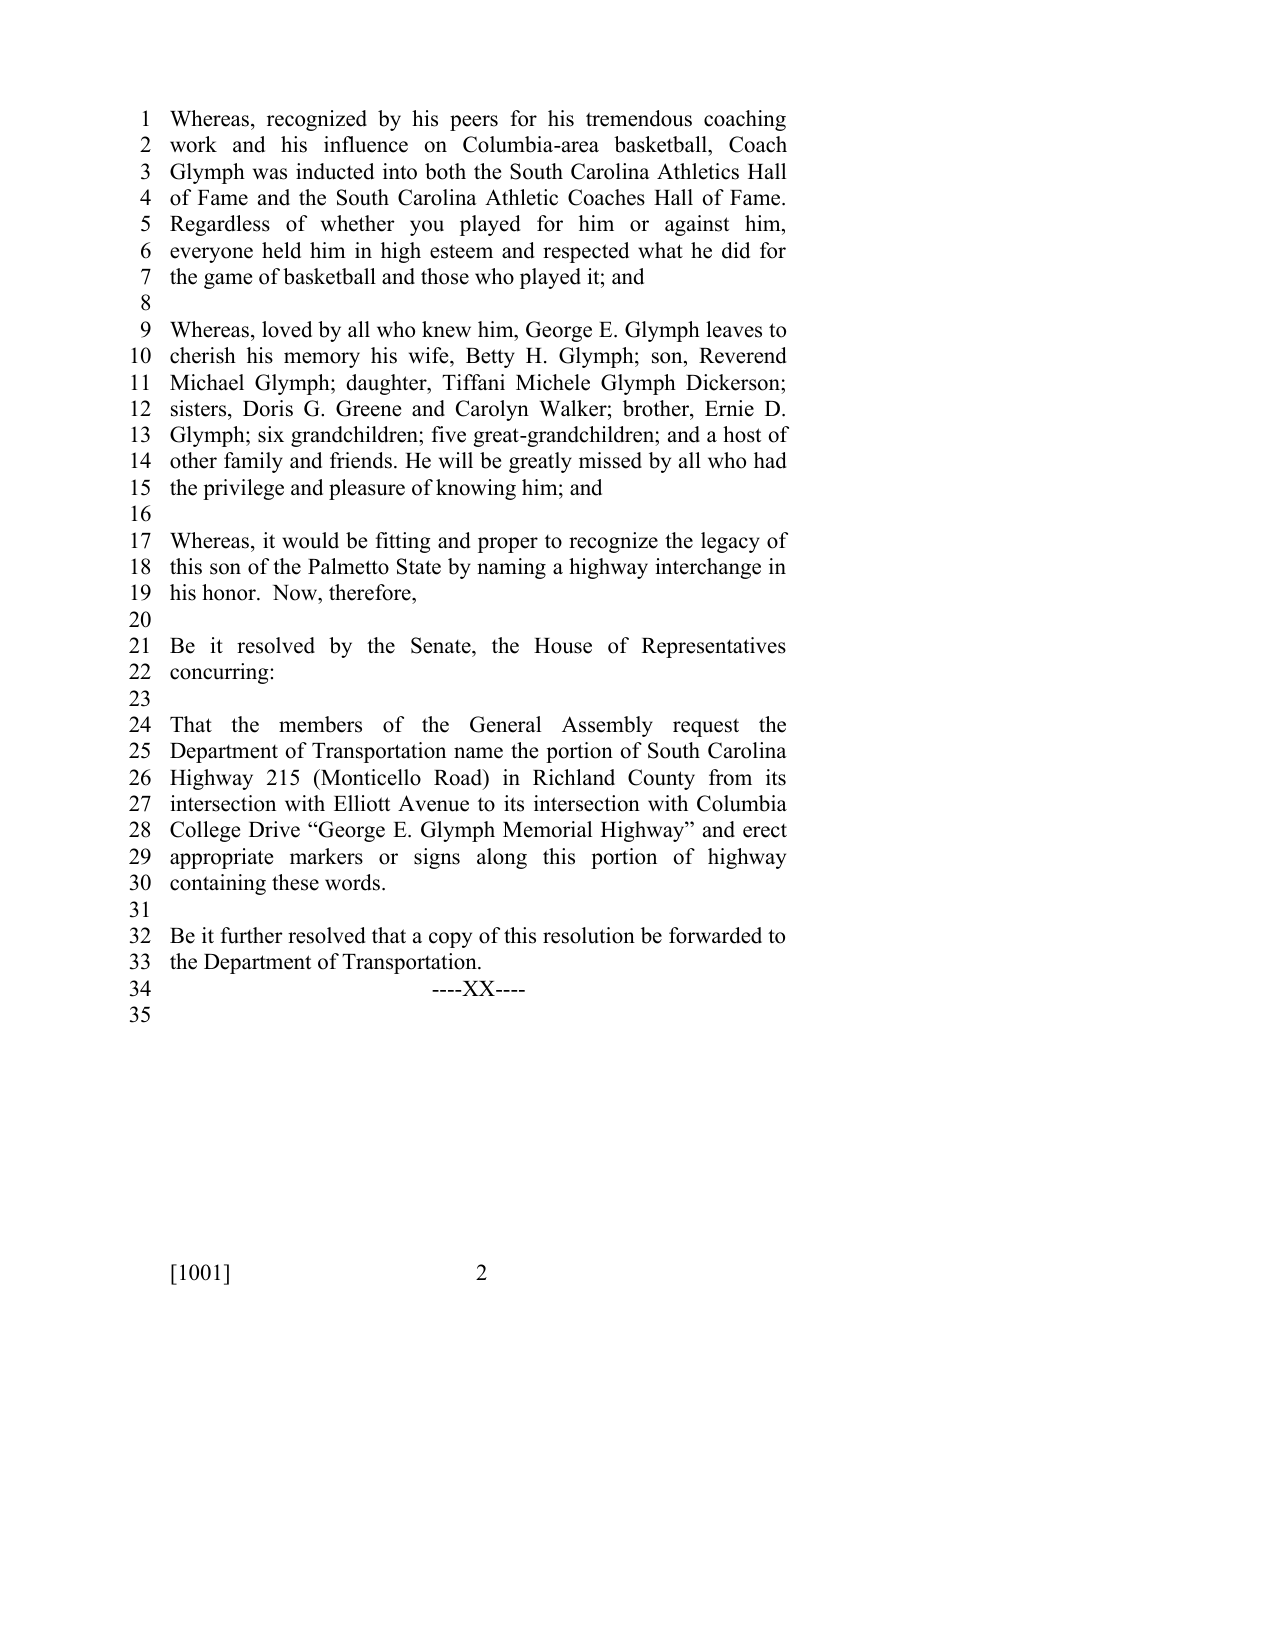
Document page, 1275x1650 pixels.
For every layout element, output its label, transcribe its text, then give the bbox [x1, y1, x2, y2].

text Whereas, loved by all who knew him, George E. Glymph leaves to cherish his memory his wife, Betty H. Glymph; son, Reverend Michael Glymph; daughter, Tiffani Michele Glymph Dickerson; sisters, Doris G. Greene and Carolyn Walker; brother, Ernie D. Glymph; six grandchildren; five great-grandchildren; and a host of other family and friends. He will be greatly missed by all who had the privilege and pleasure of knowing him; and [169, 316, 787, 500]
text That the members of the General Assembly request the Department of Transportation name the portion of South Carolina Highway 215 (Monticello Road) in Richland County from its intersection with Elliott Avenue to its intersection with Columbia College Drive “George E. Glymph Memorial Highway” and erect appropriate markers or signs along this portion of highway containing these words. [169, 711, 787, 896]
text ----XX---- [169, 975, 787, 1001]
text Be it resolved by the Senate, the House of Representatives concurring: [169, 632, 787, 685]
text Whereas, it would be fitting and proper to recognize the legacy of this son of the Palmetto State by naming a highway interchange in his honor. Now, therefore, [169, 527, 787, 606]
text Be it further resolved that a copy of this resolution be forwarded to the Department of Transportation. [169, 922, 787, 975]
text Whereas, recognized by his peers for his tremendous coaching work and his influence on Columbia-area basketball, Coach Glymph was inducted into both the South Carolina Athletics Hall of Fame and the South Carolina Athletic Coaches Hall of Fame. Regardless of whether you played for him or against him, everyone held him in high esteem and respected what he did for the game of basketball and those who played it; and [169, 105, 787, 289]
